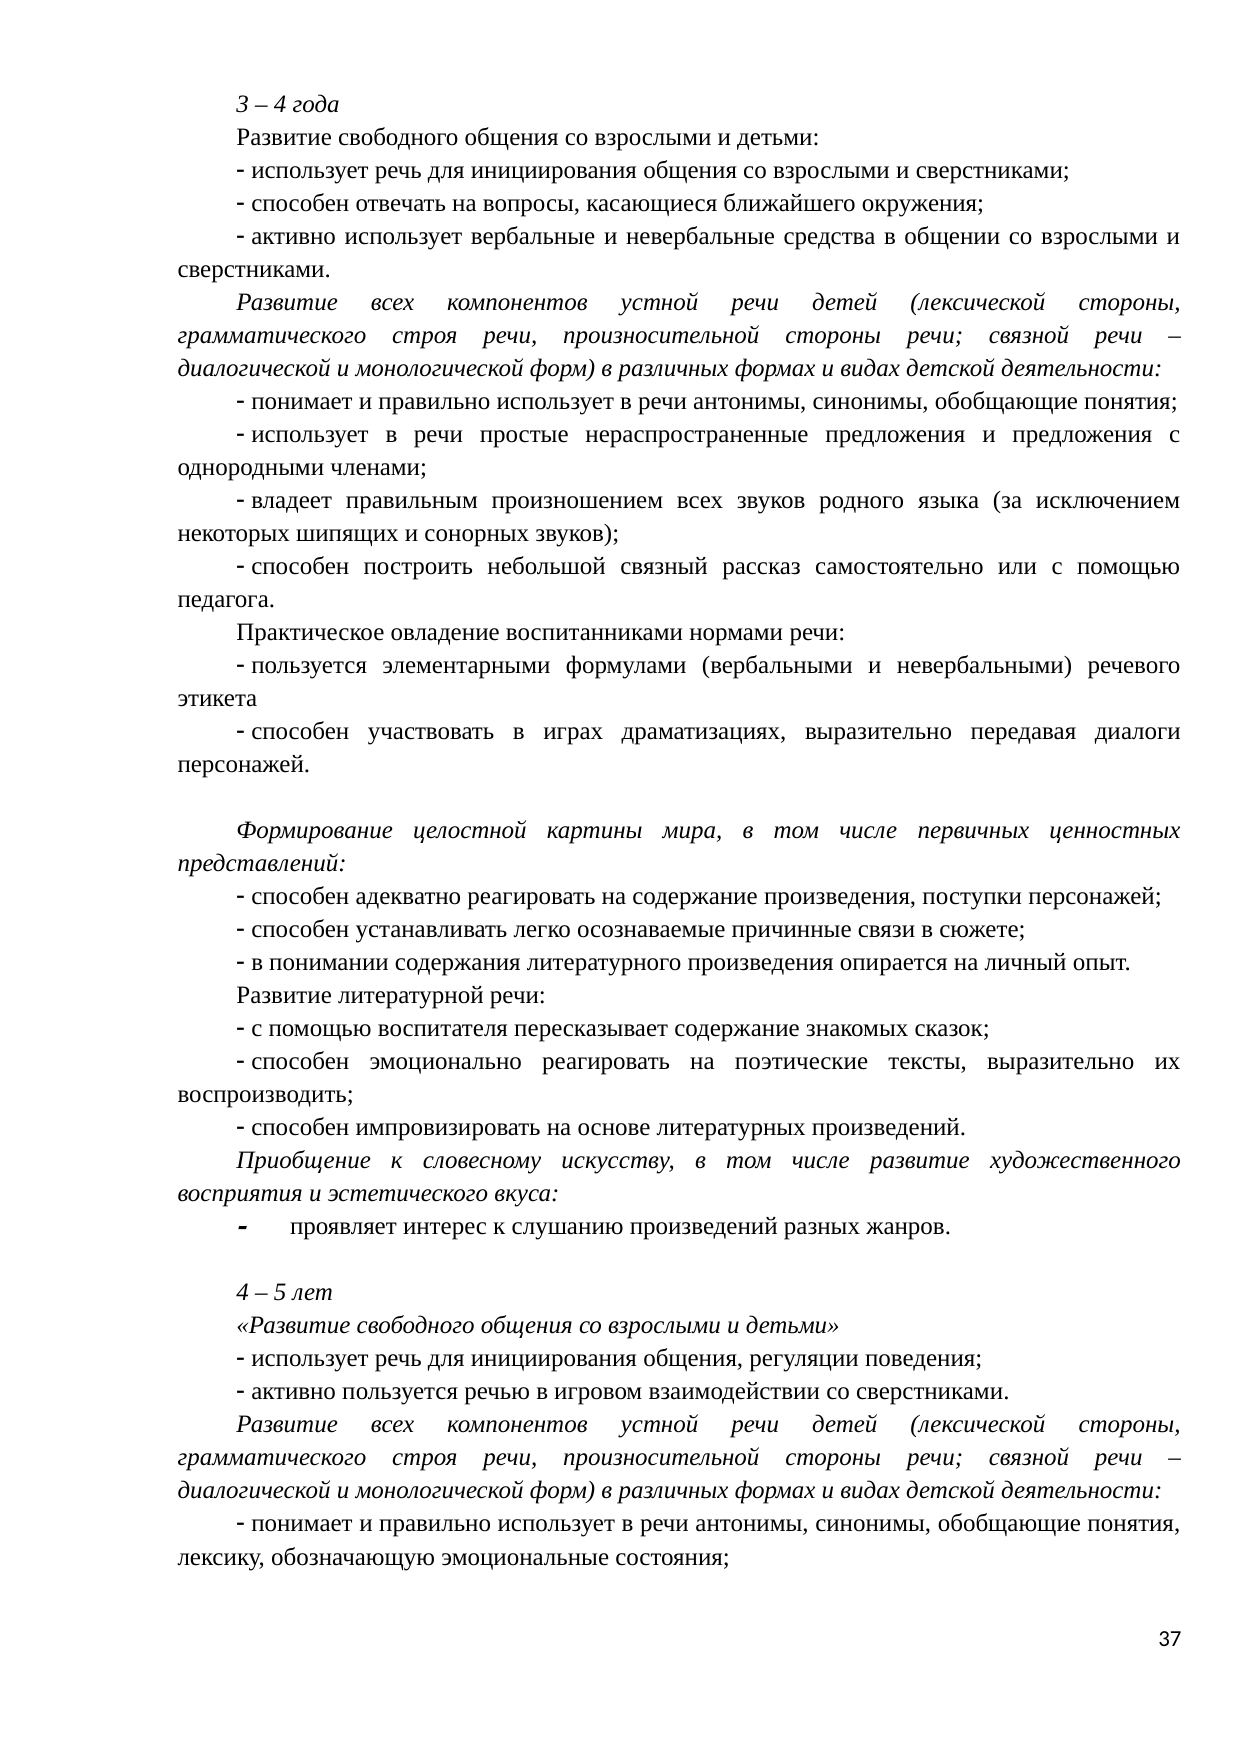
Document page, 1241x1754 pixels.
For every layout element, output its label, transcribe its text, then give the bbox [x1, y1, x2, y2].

list способен участвовать в играх драматизациях, выразительно передавая диалоги персонажей. [177, 716, 1181, 778]
list использует речь для инициирования общения со взрослыми и сверстниками; [177, 155, 1181, 183]
list использует речь для инициирования общения, регуляции поведения; [177, 1343, 1181, 1372]
text Приобщение к словесному искусству, в том числе развитие художественного восприятия и эстетического вкуса: [177, 1145, 1181, 1207]
list способен построить небольшой связный рассказ самостоятельно или с помощью педагога. [177, 551, 1181, 613]
list в понимании содержания литературного произведения опирается на личный опыт. [177, 947, 1181, 976]
list использует в речи простые нераспространенные предложения и предложения с однородными членами; [177, 419, 1181, 481]
list способен отвечать на вопросы, касающиеся ближайшего окружения; [177, 188, 1181, 216]
text 4 – 5 лет [177, 1277, 1181, 1306]
text «Развитие свободного общения со взрослыми и детьми» [177, 1310, 1181, 1339]
text Развитие всех компонентов устной речи детей (лексической стороны, грамматического строя речи, произносительной стороны речи; связной речи – диалогической и монологической форм) в различных формах и видах детской деятельности: [177, 287, 1181, 382]
list активно использует вербальные и невербальные средства в общении со взрослыми и сверстниками. [177, 221, 1181, 282]
list пользуется элементарными формулами (вербальными и невербальными) речевого этикета [177, 650, 1181, 712]
text 3 – 4 года [177, 89, 1181, 117]
list с помощью воспитателя пересказывает содержание знакомых сказок; [177, 1013, 1181, 1042]
list способен устанавливать легко осознаваемые причинные связи в сюжете; [177, 914, 1181, 943]
list понимает и правильно использует в речи антонимы, синонимы, обобщающие понятия; [177, 386, 1181, 414]
list проявляет интерес к слушанию произведений разных жанров. [177, 1211, 1181, 1240]
list активно пользуется речью в игровом взаимодействии со сверстниками. [177, 1376, 1181, 1405]
text Развитие всех компонентов устной речи детей (лексической стороны, грамматического строя речи, произносительной стороны речи; связной речи – диалогической и монологической форм) в различных формах и видах детской деятельности: [177, 1409, 1181, 1504]
text Формирование целостной картины мира, в том числе первичных ценностных представлений: [177, 815, 1181, 877]
list способен адекватно реагировать на содержание произведения, поступки персонажей; [177, 881, 1181, 910]
list способен эмоционально реагировать на поэтические тексты, выразительно их воспроизводить; [177, 1046, 1181, 1108]
list владеет правильным произношением всех звуков родного языка (за исключением некоторых шипящих и сонорных звуков); [177, 485, 1181, 547]
list способен импровизировать на основе литературных произведений. [177, 1112, 1181, 1141]
text Развитие свободного общения со взрослыми и детьми: [177, 122, 1181, 150]
list понимает и правильно использует в речи антонимы, синонимы, обобщающие понятия, лексику, обозначающую эмоциональные состояния; [177, 1508, 1181, 1570]
text Практическое овладение воспитанниками нормами речи: [177, 617, 1181, 646]
text Развитие литературной речи: [177, 980, 1181, 1009]
